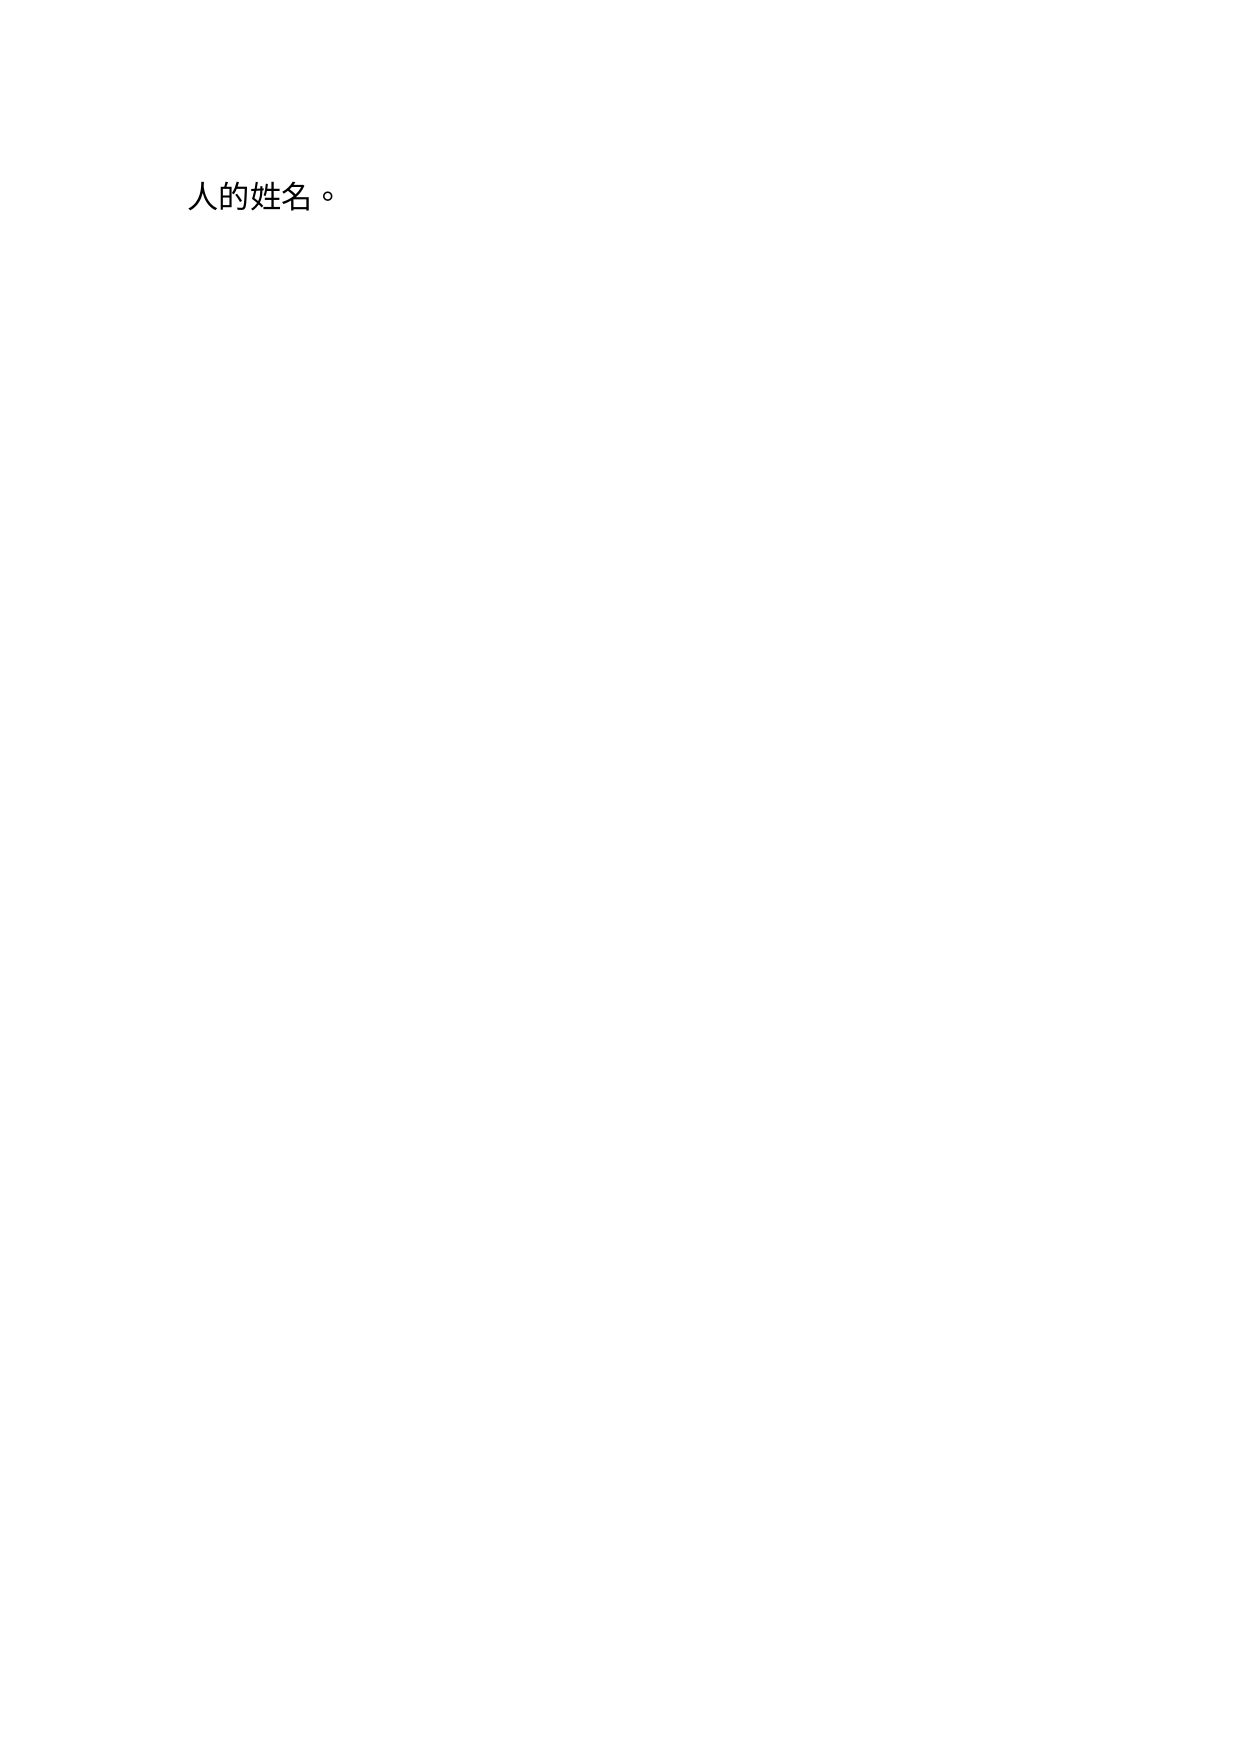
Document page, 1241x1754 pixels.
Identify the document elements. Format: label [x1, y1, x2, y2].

text [187, 162, 1053, 227]
